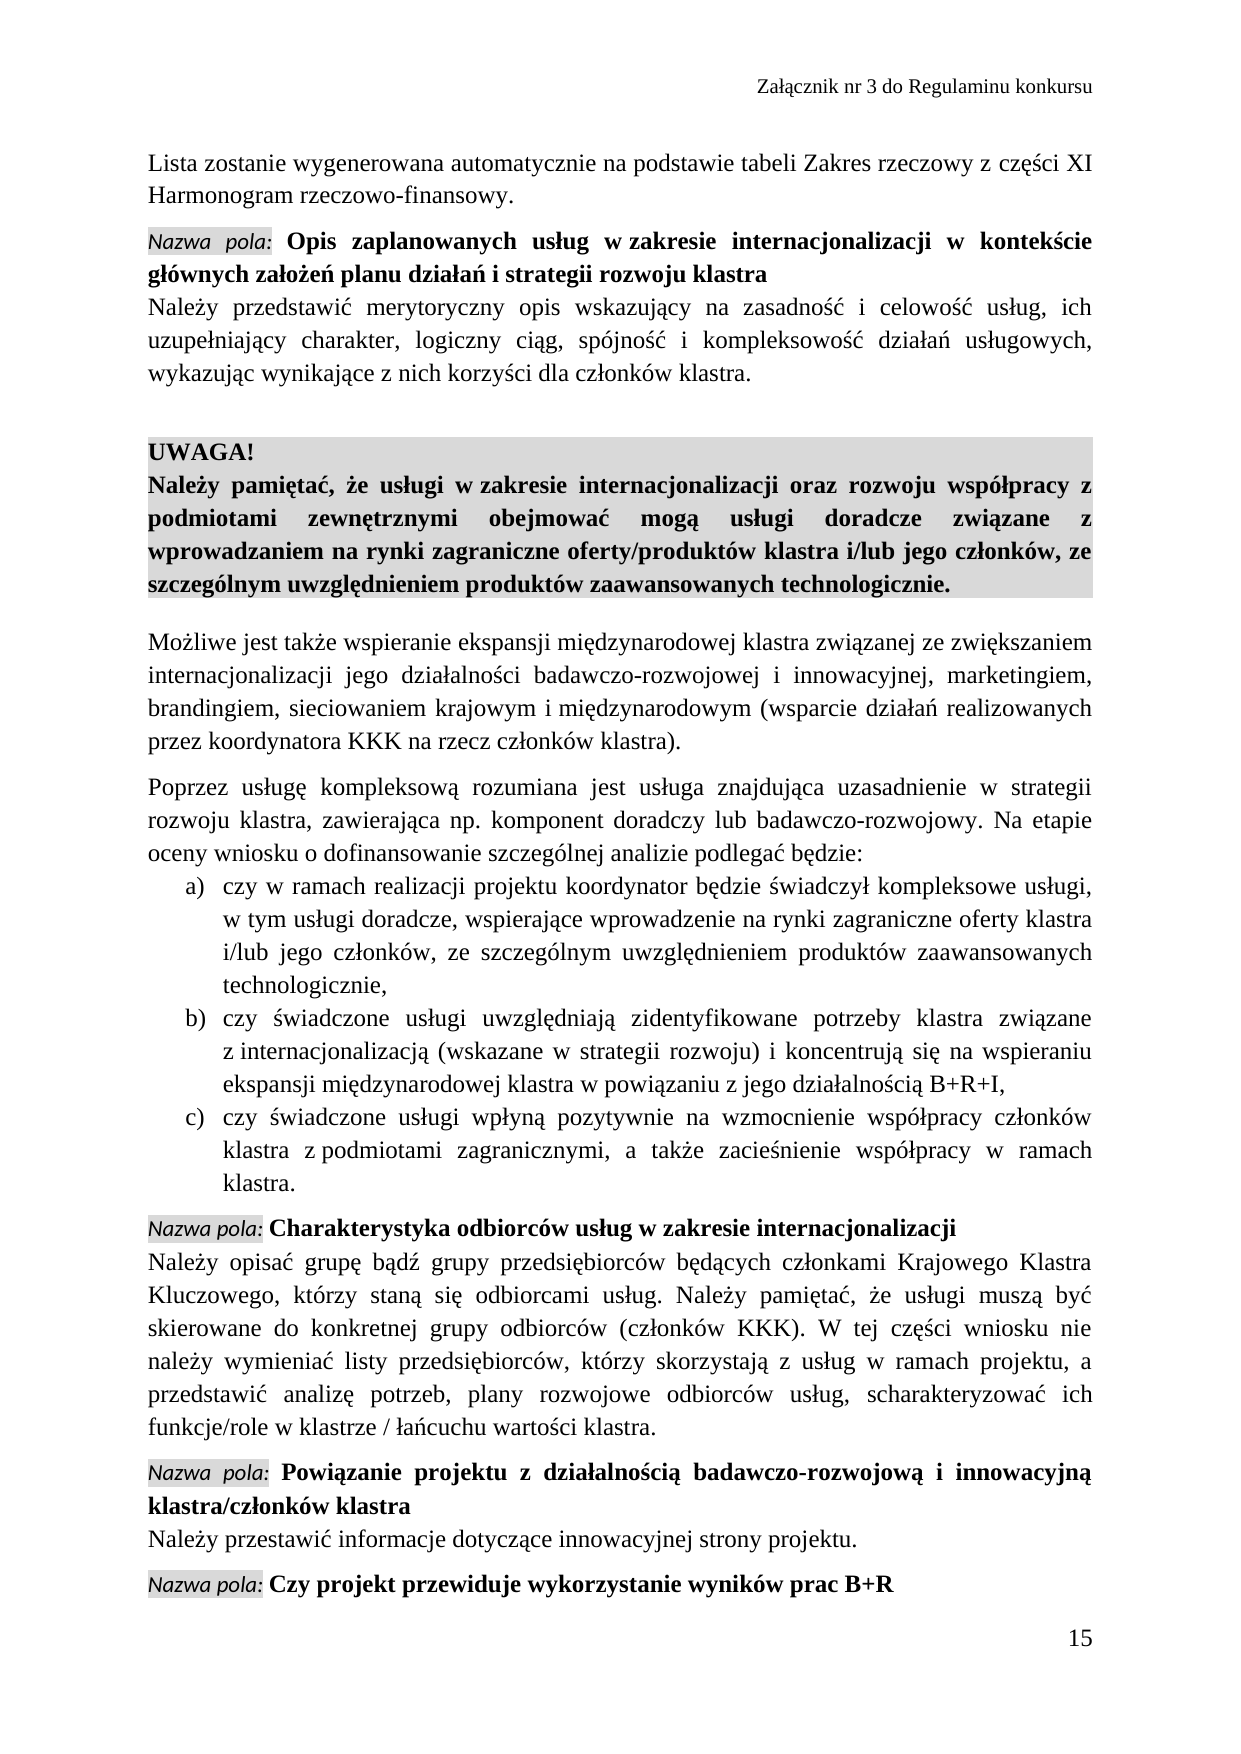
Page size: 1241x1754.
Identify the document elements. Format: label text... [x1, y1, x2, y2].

list czy świadczone usługi wpłyną pozytywnie na wzmocnienie współpracy członków klastra z podmiotami zagranicznymi, a także zacieśnienie współpracy w ramach klastra. [185, 1102, 1093, 1197]
text Lista zostanie wygenerowana automatycznie na podstawie tabeli Zakres rzeczowy z części XI Harmonogram rzeczowo-finansowy. [148, 148, 1093, 209]
text Należy przestawić informacje dotyczące innowacyjnej strony projektu. [148, 1524, 1093, 1553]
text Nazwa pola: Czy projekt przewiduje wykorzystanie wyników prac B+R [148, 1569, 1093, 1598]
text Poprzez usługę kompleksową rozumiana jest usługa znajdująca uzasadnienie w strategii rozwoju klastra, zawierająca np. komponent doradczy lub badawczo-rozwojowy. Na etapie oceny wniosku o dofinansowanie szczególnej analizie podlegać będzie: [148, 772, 1093, 867]
text Nazwa pola: Powiązanie projektu z działalnością badawczo-rozwojową i innowacyjną klastra/członków klastra [148, 1457, 1093, 1519]
text Należy przedstawić merytoryczny opis wskazujący na zasadność i celowość usług, ich uzupełniający charakter, logiczny ciąg, spójność i kompleksowość działań usługowych, wykazując wynikające z nich korzyści dla członków klastra. [148, 292, 1093, 387]
text Nazwa pola: Charakterystyka odbiorców usług w zakresie internacjonalizacji [148, 1213, 1093, 1243]
text Możliwe jest także wspieranie ekspansji międzynarodowej klastra związanej ze zwiększaniem internacjonalizacji jego działalności badawczo-rozwojowej i innowacyjnej, marketingiem, brandingiem, sieciowaniem krajowym i międzynarodowym (wsparcie działań realizowanych przez koordynatora KKK na rzecz członków klastra). [148, 627, 1093, 755]
text UWAGA! [148, 437, 1093, 466]
text Należy pamiętać, że usługi w zakresie internacjonalizacji oraz rozwoju współpracy z podmiotami zewnętrznymi obejmować mogą usługi doradcze związane z wprowadzaniem na rynki zagraniczne oferty/produktów klastra i/lub jego członków, ze szczególnym uwzględnieniem produktów zaawansowanych technologicznie. [148, 470, 1093, 598]
text Należy opisać grupę bądź grupy przedsiębiorców będących członkami Krajowego Klastra Kluczowego, którzy staną się odbiorcami usług. Należy pamiętać, że usługi muszą być skierowane do konkretnej grupy odbiorców (członków KKK). W tej części wniosku nie należy wymieniać listy przedsiębiorców, którzy skorzystają z usług w ramach projektu, a przedstawić analizę potrzeb, plany rozwojowe odbiorców usług, scharakteryzować ich funkcje/role w klastrze / łańcuchu wartości klastra. [148, 1247, 1093, 1441]
list czy w ramach realizacji projektu koordynator będzie świadczył kompleksowe usługi, w tym usługi doradcze, wspierające wprowadzenie na rynki zagraniczne oferty klastra i/lub jego członków, ze szczególnym uwzględnieniem produktów zaawansowanych technologicznie, [185, 871, 1093, 999]
text Nazwa pola: Opis zaplanowanych usług w zakresie internacjonalizacji w kontekście głównych założeń planu działań i strategii rozwoju klastra [148, 226, 1093, 288]
list czy świadczone usługi uwzględniają zidentyfikowane potrzeby klastra związane z internacjonalizacją (wskazane w strategii rozwoju) i koncentrują się na wspieraniu ekspansji międzynarodowej klastra w powiązaniu z jego działalnością B+R+I, [185, 1003, 1093, 1098]
